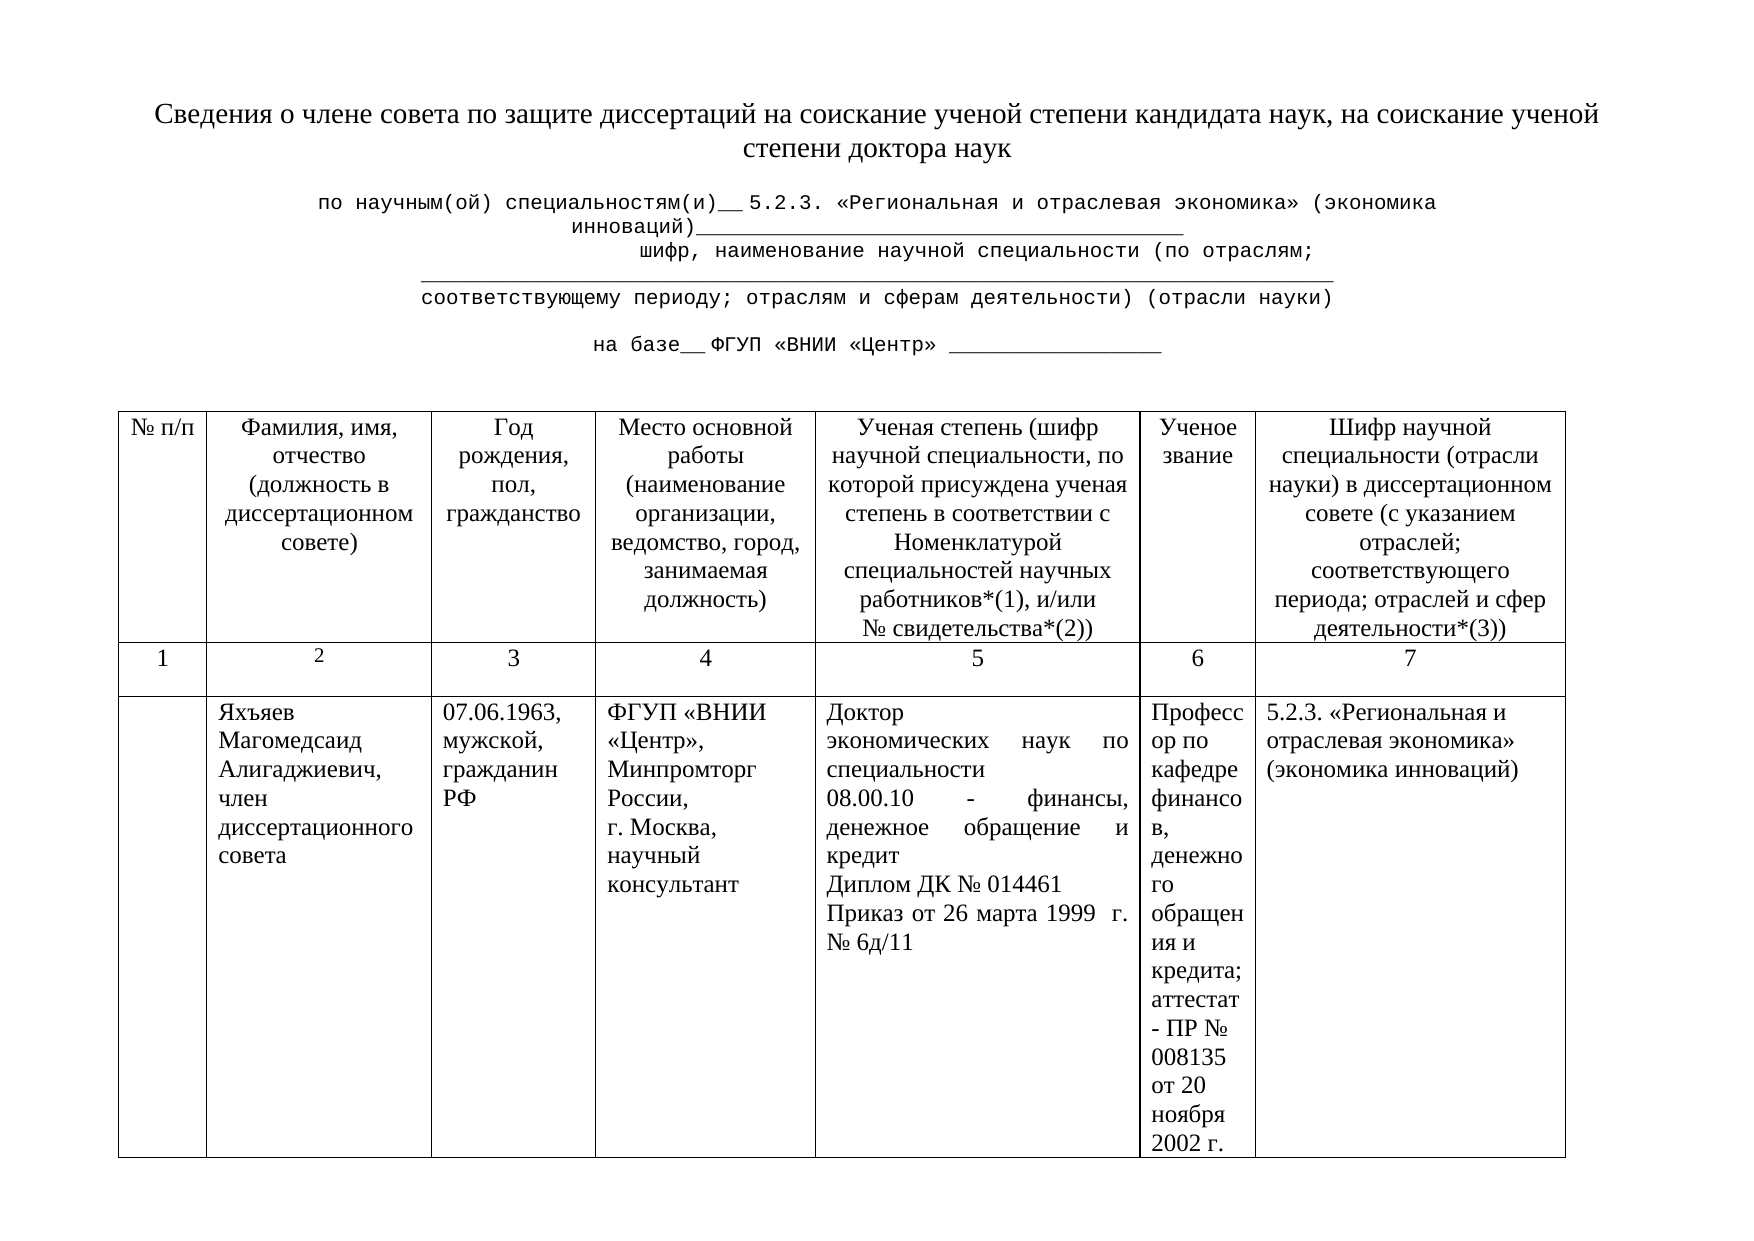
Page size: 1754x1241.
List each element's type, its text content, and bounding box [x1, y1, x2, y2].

table_cell 3 [432, 643, 595, 696]
table_cell [119, 697, 206, 1157]
text Сведения о члене совета по защите диссертаций на соискание ученой степени кандидата наук, на соискание ученой степени доктора наук [118, 96, 1636, 163]
table_cell 4 [596, 643, 815, 696]
text шифр, наименование научной специальности (по отраслям; [118, 239, 1636, 263]
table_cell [816, 697, 1139, 1157]
table_header Год рождения, пол, гражданство [432, 412, 595, 642]
table_cell 6 [1141, 643, 1255, 696]
text по научным(ой) специальностям(и)__ 5.2.3. «Региональная и отраслевая экономика» (экономика инноваций)_______________________________________ [118, 192, 1636, 239]
table_header Шифр научной специальности (отрасли науки) в диссертационном совете (с указанием отраслей; соответствующего периода; отраслей и сфер деятельности*(3)) [1256, 412, 1565, 642]
text _________________________________________________________________________ [118, 263, 1636, 287]
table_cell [596, 697, 815, 1157]
table_cell 1 [119, 643, 206, 696]
table_cell 2 [207, 643, 431, 696]
table_header Фамилия, имя, отчество (должность в диссертационном совете) [207, 412, 431, 642]
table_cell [432, 697, 595, 1157]
table_header Ученое звание [1141, 412, 1255, 642]
table_header Ученая степень (шифр научной специальности, по которой присуждена ученая степень в соответствии с Номенклатурой специальностей научных работников*(1), и/или № свидетельства*(2)) [816, 412, 1139, 642]
text на базе__ ФГУП «ВНИИ «Центр» _________________ [118, 334, 1636, 358]
table_cell 7 [1256, 643, 1565, 696]
table_cell 5 [816, 643, 1139, 696]
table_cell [1256, 697, 1565, 1157]
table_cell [1141, 697, 1255, 1157]
text соответствующему периоду; отраслям и сферам деятельности) (отрасли науки) [118, 287, 1636, 311]
table_header № п/п [119, 412, 206, 642]
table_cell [207, 697, 431, 1157]
table_header Место основной работы (наименование организации, ведомство, город, занимаемая должность) [596, 412, 815, 642]
